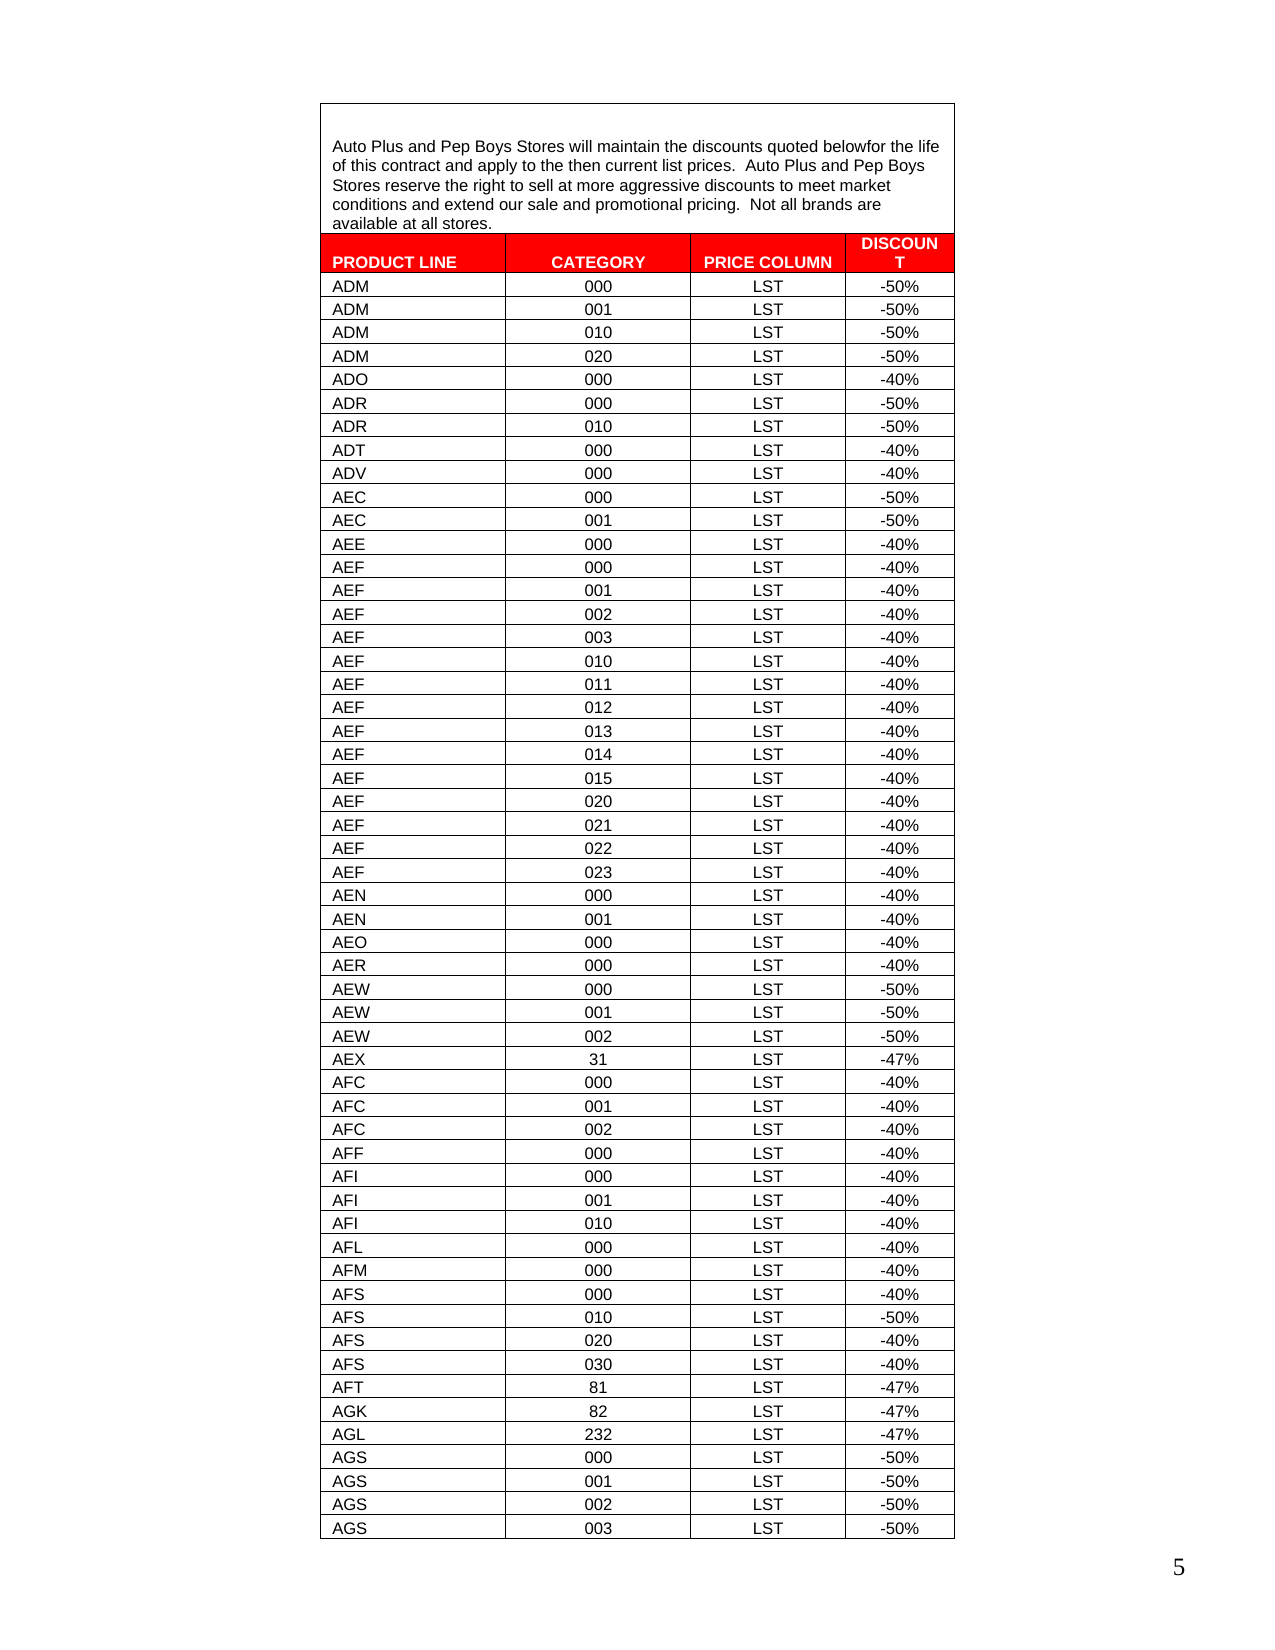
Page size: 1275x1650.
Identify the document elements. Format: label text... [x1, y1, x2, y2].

table_cell LST [691, 1187, 845, 1210]
table_cell LST [691, 1094, 845, 1116]
table_cell -40% [846, 883, 954, 905]
table_cell LST [691, 320, 845, 342]
table_cell AGS [321, 1469, 505, 1491]
table_cell 000 [506, 953, 690, 975]
table_cell -40% [846, 1140, 954, 1163]
table_cell 011 [506, 672, 690, 694]
table_cell LST [691, 555, 845, 577]
table_cell AEF [321, 719, 505, 741]
table_cell LST [691, 695, 845, 717]
table_cell 81 [506, 1375, 690, 1397]
table_cell AEW [321, 1000, 505, 1022]
table_cell -40% [846, 836, 954, 858]
table_cell PRODUCT LINE [321, 234, 505, 272]
table_cell -40% [846, 789, 954, 811]
table_cell -40% [846, 695, 954, 717]
table_cell -50% [846, 508, 954, 530]
table_cell LST [691, 1117, 845, 1139]
table_cell -47% [846, 1398, 954, 1421]
table_cell 013 [506, 719, 690, 741]
table_cell LST [691, 1351, 845, 1374]
table_cell 000 [506, 1445, 690, 1467]
table_cell 022 [506, 836, 690, 858]
table_cell AEX [321, 1047, 505, 1069]
table_cell LST [691, 273, 845, 296]
table_cell LST [691, 1375, 845, 1397]
table_cell 001 [506, 508, 690, 530]
table_cell -50% [846, 1305, 954, 1327]
table_cell 010 [506, 1305, 690, 1327]
table_cell -40% [846, 1258, 954, 1280]
table_cell 012 [506, 695, 690, 717]
table_cell -50% [846, 1000, 954, 1022]
table_cell AEC [321, 508, 505, 530]
table_cell -50% [846, 484, 954, 507]
table_header Auto Plus and Pep Boys Stores will maintain the discounts quoted belowfor the life of this contract and apply to the then current list prices. Auto Plus and Pep Boys Stores reserve the right to sell at more aggressive discounts to meet market conditions and extend our sale and promotional pricing. Not all brands are available at all stores. [321, 104, 954, 233]
table_cell LST [691, 367, 845, 389]
table_cell AFC [321, 1117, 505, 1139]
table_cell -40% [846, 765, 954, 788]
table_cell 001 [506, 1187, 690, 1210]
table_cell -40% [846, 1351, 954, 1374]
table_cell LST [691, 1000, 845, 1022]
table_cell LST [691, 390, 845, 413]
table_cell AFS [321, 1305, 505, 1327]
table_cell LST [691, 836, 845, 858]
table_cell AGL [321, 1422, 505, 1444]
table_cell -50% [846, 344, 954, 366]
table_cell -40% [846, 625, 954, 647]
table_cell LST [691, 531, 845, 553]
table_cell LST [691, 1515, 845, 1538]
table_cell LST [691, 859, 845, 882]
table_cell -40% [846, 1187, 954, 1210]
table_cell AFS [321, 1328, 505, 1350]
table_cell 001 [506, 297, 690, 319]
table_cell -40% [846, 367, 954, 389]
table_cell -40% [846, 555, 954, 577]
table_cell AEF [321, 836, 505, 858]
table_cell 000 [506, 555, 690, 577]
table_cell AGS [321, 1515, 505, 1538]
table_cell LST [691, 1023, 845, 1046]
table_cell AFS [321, 1281, 505, 1303]
table_cell 010 [506, 648, 690, 671]
table_cell -40% [846, 1117, 954, 1139]
table_cell 000 [506, 1140, 690, 1163]
table_cell -40% [846, 812, 954, 835]
table_cell 010 [506, 414, 690, 436]
table_cell 001 [506, 1469, 690, 1491]
table_cell LST [691, 1469, 845, 1491]
table_cell 030 [506, 1351, 690, 1374]
table_cell -47% [846, 1047, 954, 1069]
table_cell AEF [321, 578, 505, 600]
table_cell ADR [321, 414, 505, 436]
table_cell LST [691, 578, 845, 600]
table_cell -40% [846, 930, 954, 952]
table_cell -40% [846, 1234, 954, 1257]
table_cell AEF [321, 625, 505, 647]
table_cell 000 [506, 273, 690, 296]
table_cell -50% [846, 1445, 954, 1467]
table_cell ADV [321, 461, 505, 483]
table_cell LST [691, 1047, 845, 1069]
table_cell LST [691, 461, 845, 483]
table_cell AFI [321, 1164, 505, 1186]
table_cell LST [691, 1164, 845, 1186]
table_cell 014 [506, 742, 690, 764]
table_cell LST [691, 906, 845, 928]
table_cell LST [691, 1281, 845, 1303]
table_cell 000 [506, 976, 690, 999]
table_cell LST [691, 1328, 845, 1350]
table_cell 001 [506, 578, 690, 600]
table_cell LST [691, 297, 845, 319]
table_cell LST [691, 1234, 845, 1257]
table_cell 002 [506, 1492, 690, 1514]
table_cell 001 [506, 1094, 690, 1116]
table_cell -50% [846, 414, 954, 436]
table_cell 000 [506, 883, 690, 905]
table_cell 000 [506, 1281, 690, 1303]
table_cell -40% [846, 1281, 954, 1303]
table_cell AFC [321, 1070, 505, 1092]
table_cell AFF [321, 1140, 505, 1163]
table_cell -50% [846, 273, 954, 296]
table_cell LST [691, 672, 845, 694]
table_cell 000 [506, 437, 690, 460]
table_cell LST [691, 1305, 845, 1327]
table_cell 010 [506, 320, 690, 342]
table_cell AFI [321, 1211, 505, 1233]
table_cell -40% [846, 437, 954, 460]
table_cell LST [691, 765, 845, 788]
table_cell ADT [321, 437, 505, 460]
table_cell 82 [506, 1398, 690, 1421]
table_cell ADM [321, 297, 505, 319]
table_cell 000 [506, 390, 690, 413]
table_cell -40% [846, 1070, 954, 1092]
table_cell 002 [506, 1117, 690, 1139]
table_cell AEW [321, 1023, 505, 1046]
table_cell 000 [506, 367, 690, 389]
table_cell -40% [846, 1164, 954, 1186]
table_cell LST [691, 625, 845, 647]
table_cell AEF [321, 859, 505, 882]
table_cell -50% [846, 320, 954, 342]
table_cell LST [691, 953, 845, 975]
table_cell LST [691, 1492, 845, 1514]
table_cell LST [691, 484, 845, 507]
table_cell AEF [321, 765, 505, 788]
table_cell AEF [321, 555, 505, 577]
table_cell LST [691, 437, 845, 460]
table_cell LST [691, 1258, 845, 1280]
table_cell -50% [846, 976, 954, 999]
table_cell LST [691, 719, 845, 741]
table_cell AEN [321, 906, 505, 928]
table_cell -50% [846, 1469, 954, 1491]
table_cell 023 [506, 859, 690, 882]
table_cell AFM [321, 1258, 505, 1280]
table_cell AER [321, 953, 505, 975]
table_cell AEF [321, 648, 505, 671]
table_cell AFS [321, 1351, 505, 1374]
table_cell -40% [846, 648, 954, 671]
table_cell AEO [321, 930, 505, 952]
table_cell -40% [846, 1211, 954, 1233]
table_cell AEF [321, 672, 505, 694]
table_cell 015 [506, 765, 690, 788]
table_cell 000 [506, 461, 690, 483]
table_cell LST [691, 812, 845, 835]
table_cell LST [691, 1211, 845, 1233]
table_cell -40% [846, 531, 954, 553]
table_cell LST [691, 883, 845, 905]
table_cell 000 [506, 484, 690, 507]
table_cell 000 [506, 531, 690, 553]
table_cell AEE [321, 531, 505, 553]
table_cell LST [691, 344, 845, 366]
table_cell AEF [321, 601, 505, 624]
table_cell 003 [506, 625, 690, 647]
table_cell 020 [506, 789, 690, 811]
table_cell AFI [321, 1187, 505, 1210]
table_cell -50% [846, 1492, 954, 1514]
table_cell DISCOUNT [846, 234, 954, 272]
table_cell 021 [506, 812, 690, 835]
table_cell 020 [506, 344, 690, 366]
table_cell 000 [506, 1164, 690, 1186]
table_cell -47% [846, 1375, 954, 1397]
table_cell ADM [321, 273, 505, 296]
table_cell -40% [846, 1094, 954, 1116]
table_cell -50% [846, 390, 954, 413]
table_cell AFC [321, 1094, 505, 1116]
table_cell -40% [846, 859, 954, 882]
table_cell 000 [506, 1234, 690, 1257]
table_cell AGS [321, 1445, 505, 1467]
table_cell 000 [506, 1070, 690, 1092]
table_cell LST [691, 1140, 845, 1163]
table_cell LST [691, 1445, 845, 1467]
table_cell 010 [506, 1211, 690, 1233]
table_cell AGS [321, 1492, 505, 1514]
table_cell LST [691, 742, 845, 764]
table_cell ADM [321, 344, 505, 366]
table_cell -40% [846, 953, 954, 975]
table_cell AEF [321, 789, 505, 811]
table_cell LST [691, 789, 845, 811]
table_cell -40% [846, 672, 954, 694]
table_cell 000 [506, 1258, 690, 1280]
table_cell 020 [506, 1328, 690, 1350]
table_cell -40% [846, 719, 954, 741]
table_cell ADM [321, 320, 505, 342]
table_cell -50% [846, 1023, 954, 1046]
table_cell 002 [506, 1023, 690, 1046]
table_cell 31 [506, 1047, 690, 1069]
table_cell -47% [846, 1422, 954, 1444]
table_cell -40% [846, 1328, 954, 1350]
table_cell -40% [846, 601, 954, 624]
table_cell -40% [846, 906, 954, 928]
table_cell LST [691, 1422, 845, 1444]
table_cell AGK [321, 1398, 505, 1421]
table_cell PRICE COLUMN [691, 234, 845, 272]
table_cell 003 [506, 1515, 690, 1538]
table_cell -40% [846, 742, 954, 764]
table_cell LST [691, 508, 845, 530]
table_cell AFT [321, 1375, 505, 1397]
table_cell -50% [846, 297, 954, 319]
table_cell AEC [321, 484, 505, 507]
table_cell LST [691, 648, 845, 671]
table_cell 001 [506, 906, 690, 928]
table_cell CATEGORY [506, 234, 690, 272]
table_cell AEW [321, 976, 505, 999]
table_cell AEF [321, 695, 505, 717]
table_cell ADO [321, 367, 505, 389]
table_cell AEF [321, 812, 505, 835]
table_cell ADR [321, 390, 505, 413]
table_cell AEF [321, 742, 505, 764]
table_cell LST [691, 1398, 845, 1421]
table_cell LST [691, 1070, 845, 1092]
table_cell LST [691, 601, 845, 624]
table_cell 232 [506, 1422, 690, 1444]
table_cell 002 [506, 601, 690, 624]
table_cell LST [691, 976, 845, 999]
table_cell -40% [846, 461, 954, 483]
table_cell LST [691, 930, 845, 952]
table_cell -40% [846, 578, 954, 600]
table_cell LST [691, 414, 845, 436]
table_cell AFL [321, 1234, 505, 1257]
table_cell 000 [506, 930, 690, 952]
table_cell 001 [506, 1000, 690, 1022]
table_cell AEN [321, 883, 505, 905]
table_cell -50% [846, 1515, 954, 1538]
